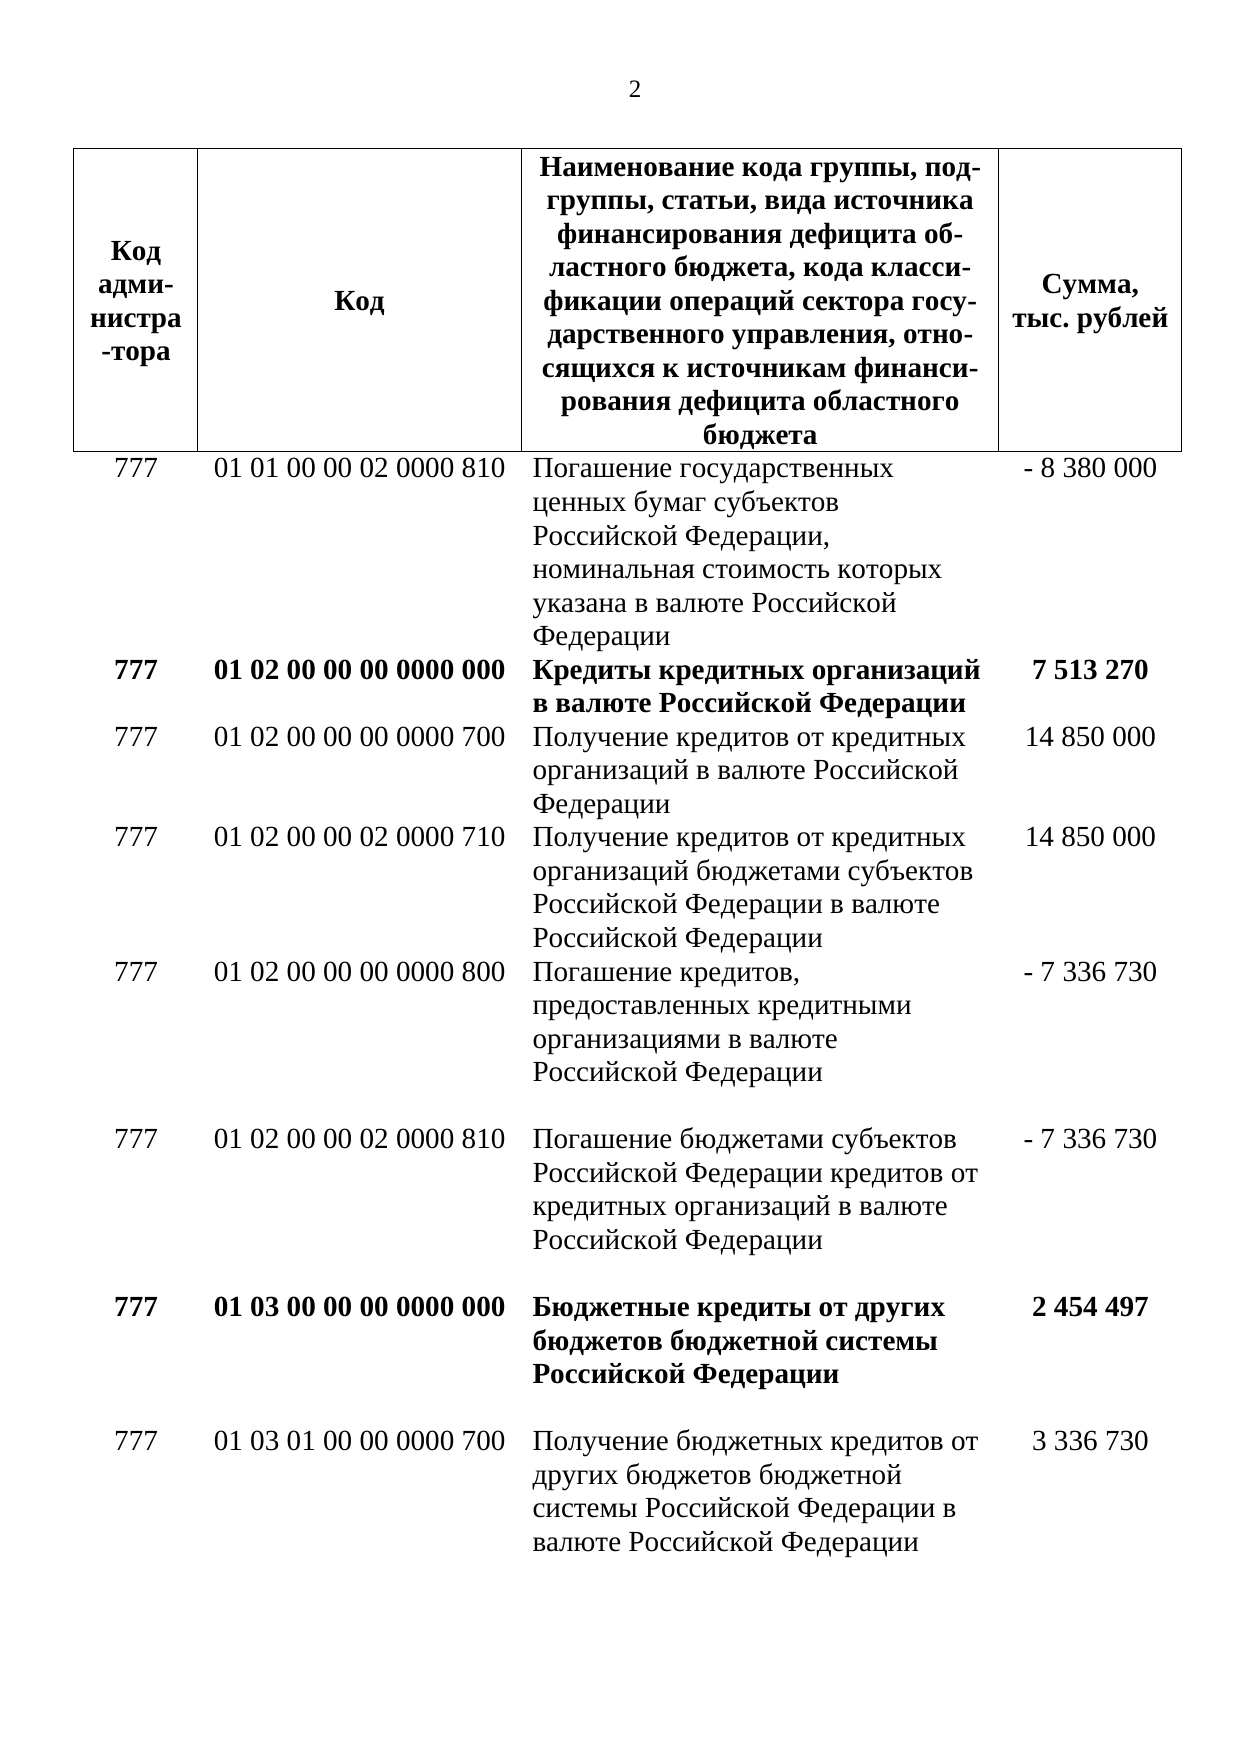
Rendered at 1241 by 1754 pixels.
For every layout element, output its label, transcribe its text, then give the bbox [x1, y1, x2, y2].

table_header Код адми-нистра-тора [74, 149, 197, 451]
table_cell Бюджетные кредиты от других бюджетов бюджетной системы Российской Федерации [521, 1289, 999, 1423]
table_cell - 7 336 730 [999, 954, 1181, 1121]
table_cell Кредиты кредитных организаций в валюте Российской Федерации [521, 652, 999, 719]
table_cell 7 513 270 [999, 652, 1181, 719]
table_cell 14 850 000 [999, 719, 1181, 819]
table_cell 01 02 00 00 00 0000 700 [198, 719, 521, 819]
table_cell 777 [74, 1289, 198, 1423]
table_cell 14 850 000 [999, 820, 1181, 954]
table_cell 777 [74, 1423, 198, 1591]
table_cell Погашение государственных ценных бумаг субъектов Российской Федерации, номинальная стоимость которых указана в валюте Российской Федерации [521, 452, 999, 652]
table_cell 777 [74, 452, 198, 652]
table_cell Погашение кредитов, предоставленных кредитными организациями в валюте Российской Федерации [521, 954, 999, 1121]
table_cell 01 03 00 00 00 0000 000 [198, 1289, 521, 1423]
table_cell Получение бюджетных кредитов от других бюджетов бюджетной системы Российской Федерации в валюте Российской Федерации [521, 1423, 999, 1591]
table_cell 01 02 00 00 00 0000 800 [198, 954, 521, 1121]
table_cell - 8 380 000 [999, 452, 1181, 652]
table_cell Получение кредитов от кредитных организаций бюджетами субъектов Российской Федерации в валюте Российской Федерации [521, 820, 999, 954]
table_cell 01 02 00 00 02 0000 810 [198, 1121, 521, 1289]
table_cell Погашение бюджетами субъектов Российской Федерации кредитов от кредитных организаций в валюте Российской Федерации [521, 1121, 999, 1289]
table_cell 777 [74, 820, 198, 954]
table_header Наименование кода группы, подгруппы, статьи, вида источника финансирования дефицита областного бюджета, кода классификации операций сектора государственного управления, относящихся к источникам финансирования дефицита областного бюджета [522, 149, 998, 451]
table_cell - 7 336 730 [999, 1121, 1181, 1289]
table_cell 777 [74, 954, 198, 1121]
table_cell 01 02 00 00 00 0000 000 [198, 652, 521, 719]
table_cell 01 03 01 00 00 0000 700 [198, 1423, 521, 1591]
table_cell 777 [74, 652, 198, 719]
table_cell 01 02 00 00 02 0000 710 [198, 820, 521, 954]
table_cell 2 454 497 [999, 1289, 1181, 1423]
table_cell 777 [74, 719, 198, 819]
table_header Код [198, 149, 521, 451]
table_header Сумма, тыс. рублей [999, 149, 1181, 451]
table_cell 01 01 00 00 02 0000 810 [198, 452, 521, 652]
table_cell 3 336 730 [999, 1423, 1181, 1591]
table_cell 777 [74, 1121, 198, 1289]
table_cell Получение кредитов от кредитных организаций в валюте Российской Федерации [521, 719, 999, 819]
